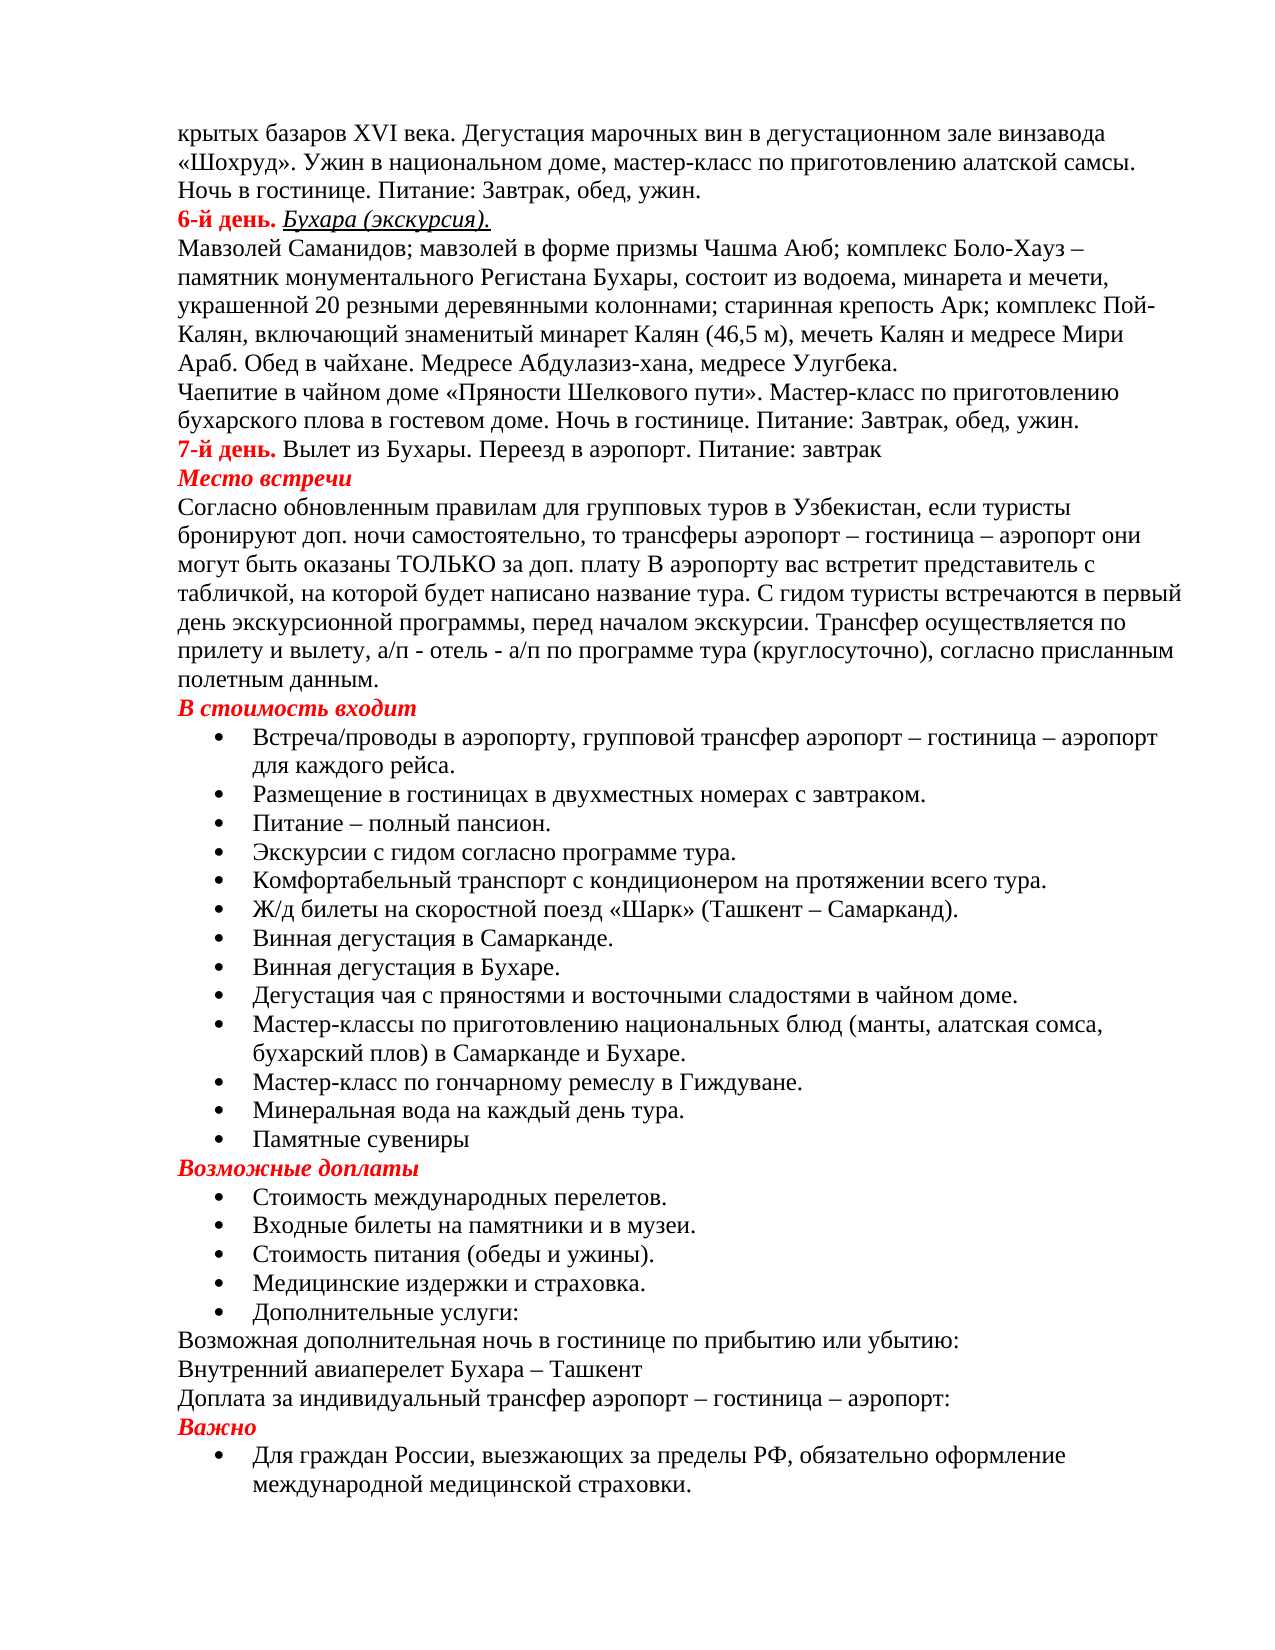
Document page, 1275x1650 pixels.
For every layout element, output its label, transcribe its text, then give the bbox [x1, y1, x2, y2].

list Питание – полный пансион. [215, 808, 1186, 837]
list Комфортабельный транспорт с кондиционером на протяжении всего тура. [215, 866, 1186, 894]
list Входные билеты на памятники и в музеи. [215, 1211, 1186, 1239]
list Памятные сувениры [215, 1124, 1186, 1153]
list Стоимость питания (обеды и ужины). [215, 1239, 1186, 1268]
list Дегустация чая с пряностями и восточными сладостями в чайном доме. [215, 981, 1186, 1009]
list Медицинские издержки и страховка. [215, 1268, 1186, 1297]
list Для граждан России, выезжающих за пределы РФ, обязательно оформление международной медицинской страховки. [215, 1441, 1186, 1498]
list Встреча/проводы в аэропорту, групповой трансфер аэропорт – гостиница – аэропорт для каждого рейса. [215, 722, 1186, 779]
text 7-й день. Вылет из Бухары. Переезд в аэропорт. Питание: завтрак [177, 434, 1186, 463]
list Ж/д билеты на скоростной поезд «Шарк» (Ташкент – Самарканд). [215, 894, 1186, 923]
list Мастер-классы по приготовлению национальных блюд (манты, алатская сомса, бухарский плов) в Самарканде и Бухаре. [215, 1009, 1186, 1067]
text Чаепитие в чайном доме «Пряности Шелкового пути». Мастер-класс по приготовлению бухарского плова в гостевом доме. Ночь в гостинице. Питание: Завтрак, обед, ужин. [177, 377, 1186, 434]
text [177, 118, 1186, 204]
list Мастер-класс по гончарному ремеслу в Гиждуване. [215, 1067, 1186, 1096]
list Винная дегустация в Самарканде. [215, 923, 1186, 952]
text Важно [177, 1412, 1186, 1441]
text Возможная дополнительная ночь в гостинице по прибытию или убытию: [177, 1326, 1186, 1354]
text 6-й день. Бухара (экскурсия). [177, 204, 1186, 233]
text Согласно обновленным правилам для групповых туров в Узбекистан, если туристы бронируют доп. ночи самостоятельно, то трансферы аэропорт – гостиница – аэропорт они могут быть оказаны ТОЛЬКО за доп. плату В аэропорту вас встретит представитель с табличкой, на которой будет написано название тура. С гидом туристы встречаются в первый день экскурсионной программы, перед началом экскурсии. Трансфер осуществляется по прилету и вылету, а/п - отель - а/п по программе тура (круглосуточно), согласно присланным полетным данным. [177, 492, 1186, 693]
list Минеральная вода на каждый день тура. [215, 1096, 1186, 1124]
list Дополнительные услуги: [215, 1297, 1186, 1326]
list Винная дегустация в Бухаре. [215, 952, 1186, 981]
text Внутренний авиаперелет Бухара – Ташкент [177, 1354, 1186, 1383]
text Место встречи [177, 463, 1186, 492]
text Возможные доплаты [177, 1153, 1186, 1182]
list Экскурсии с гидом согласно программе тура. [215, 837, 1186, 866]
text Мавзолей Саманидов; мавзолей в форме призмы Чашма Аюб; комплекс Боло-Хауз – памятник монументального Регистана Бухары, состоит из водоема, минарета и мечети, украшенной 20 резными деревянными колоннами; старинная крепость Арк; комплекс Пой-Калян, включающий знаменитый минарет Калян (46,5 м), мечеть Калян и медресе Мири Араб. Обед в чайхане. Медресе Абдулазиз-хана, медресе Улугбека. [177, 233, 1186, 377]
text В стоимость входит [177, 693, 1186, 722]
text Доплата за индивидуальный трансфер аэропорт – гостиница – аэропорт: [177, 1383, 1186, 1412]
list Стоимость международных перелетов. [215, 1182, 1186, 1211]
list Размещение в гостиницах в двухместных номерах с завтраком. [215, 779, 1186, 808]
